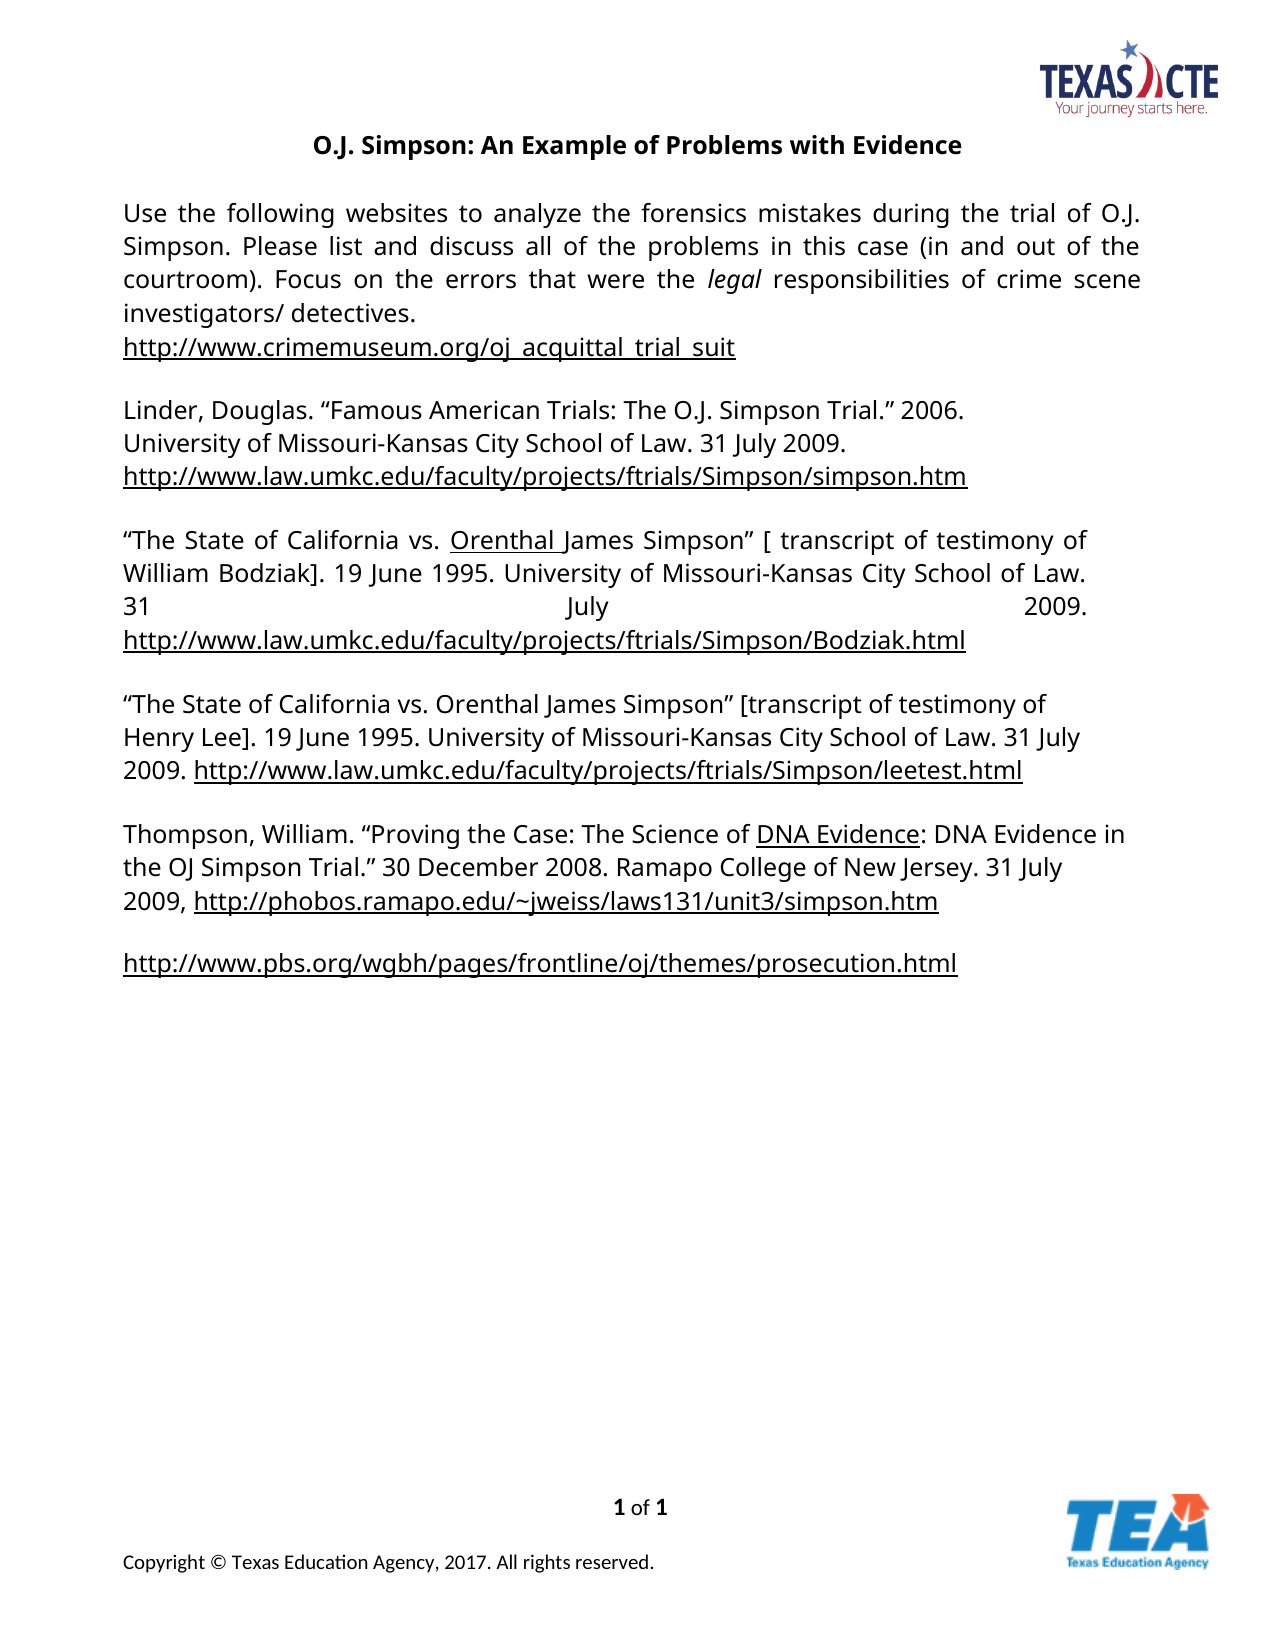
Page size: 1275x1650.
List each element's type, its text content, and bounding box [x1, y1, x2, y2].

text O.J. Simpson: An Example of Problems with Evidence [123, 127, 1152, 162]
text http://www.crimemuseum.org/oj_acquittal_trial_suit [123, 329, 1142, 363]
text http://www.pbs.org/wgbh/pages/frontline/oj/themes/prosecution.html [123, 946, 1152, 980]
text “The State of California vs. Orenthal James Simpson” [transcript of testimony of Henry Lee]. 19 June 1995. University of Missouri-Kansas City School of Law. 31 July 2009. http://www.law.umkc.edu/faculty/projects/ftrials/Simpson/leetest.html [123, 687, 1121, 787]
text “The State of California vs. Orenthal James Simpson” [ transcript of testimony of William Bodziak]. 19 June 1995. University of Missouri-Kansas City School of Law. 31 July 2009. http://www.law.umkc.edu/faculty/projects/ftrials/Simpson/Bodziak.html [123, 523, 1087, 657]
text Thompson, William. “Proving the Case: The Science of DNA Evidence: DNA Evidence in the OJ Simpson Trial.” 30 December 2008. Ramapo College of New Jersey. 31 July 2009, http://phobos.ramapo.edu/~jweiss/laws131/unit3/simpson.htm [123, 817, 1127, 917]
picture [1066, 1494, 1210, 1570]
text Linder, Douglas. “Famous American Trials: The O.J. Simpson Trial.” 2006. University of Missouri-Kansas City School of Law. 31 July 2009. http://www.law.umkc.edu/faculty/projects/ftrials/Simpson/simpson.htm [123, 392, 1087, 493]
text Use the following websites to analyze the forensics mistakes during the trial of O.J. Simpson. Please list and discuss all of the problems in this case (in and out of the courtroom). Focus on the errors that were the legal responsibilities of crime scene investigators/ detectives. [123, 196, 1142, 329]
picture [1021, 28, 1237, 128]
